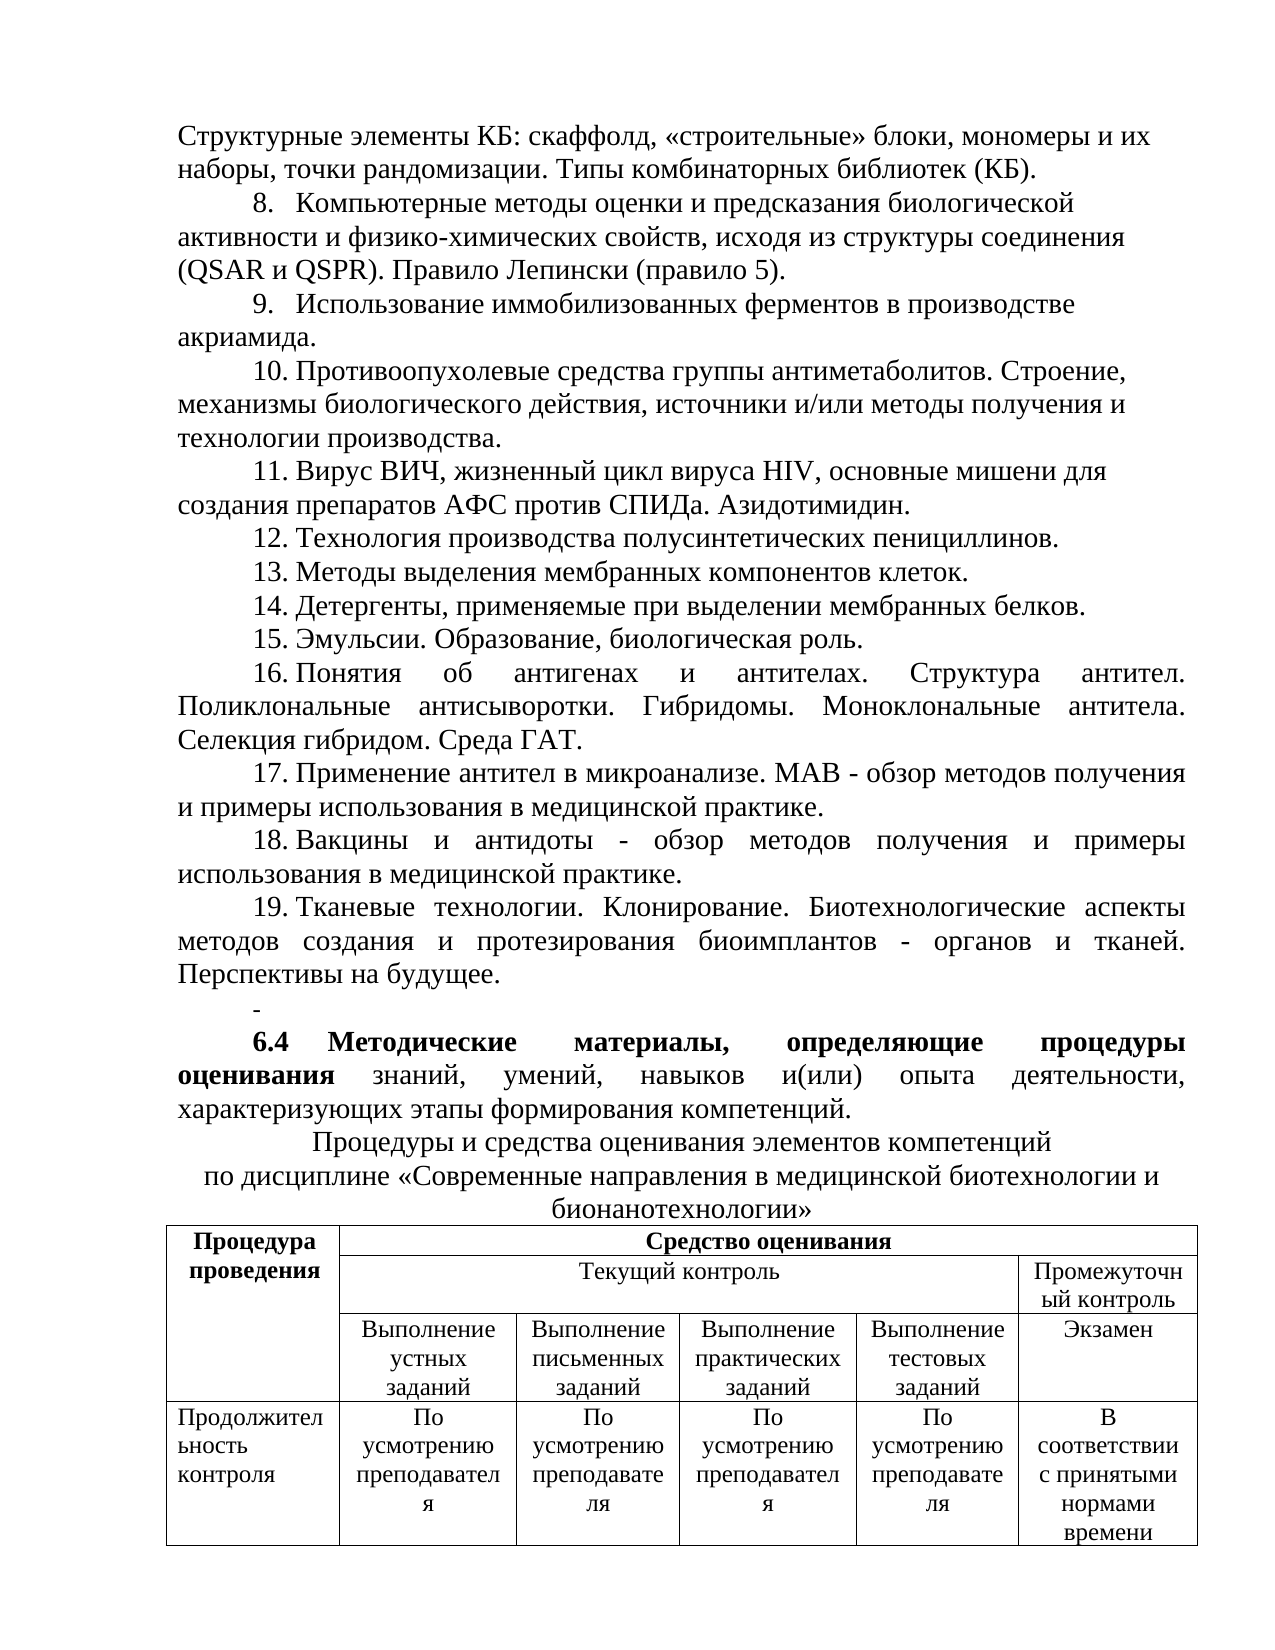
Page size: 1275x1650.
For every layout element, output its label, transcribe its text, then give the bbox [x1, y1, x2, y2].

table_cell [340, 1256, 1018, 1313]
list Вирус ВИЧ, жизненный цикл вируса HIV, основные мишени для создания препаратов АФС против СПИДа. Азидотимидин. [177, 453, 1186, 521]
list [177, 118, 1186, 185]
list Понятия об антигенах и антителах. Структура антител. Поликлональные антисыворотки. Гибридомы. Моноклональные антитела. Селекция гибридом. Среда ГАТ. [177, 655, 1186, 755]
list Использование иммобилизованных ферментов в производстве акриамида. [177, 286, 1186, 353]
list Методы выделения мембранных компонентов клеток. [177, 554, 1186, 588]
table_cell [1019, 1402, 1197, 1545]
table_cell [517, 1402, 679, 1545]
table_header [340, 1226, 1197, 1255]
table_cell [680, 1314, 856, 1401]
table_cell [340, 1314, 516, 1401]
list Тканевые технологии. Клонирование. Биотехнологические аспекты методов создания и протезирования биоимплантов - органов и тканей. Перспективы на будущее. [177, 889, 1186, 990]
list Вакцины и антидоты - обзор методов получения и примеры использования в медицинской практике. [177, 822, 1186, 889]
text Процедуры и средства оценивания элементов компетенций [177, 1124, 1186, 1158]
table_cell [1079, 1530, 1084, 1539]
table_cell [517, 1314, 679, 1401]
list Методические материалы, определяющие процедуры оценивания знаний, умений, навыков и(или) опыта деятельности, характеризующих этапы формирования компетенций. [177, 1024, 1186, 1124]
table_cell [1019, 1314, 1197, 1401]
list Компьютерные методы оценки и предсказания биологической активности и физико-химических свойств, исходя из структуры соединения (QSAR и QSPR). Правило Лепински (правило 5). [177, 185, 1186, 286]
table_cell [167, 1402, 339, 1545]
list Эмульсии. Образование, биологическая роль. [177, 621, 1186, 655]
list Противоопухолевые средства группы антиметаболитов. Строение, механизмы биологического действия, источники и/или методы получения и технологии производства. [177, 353, 1186, 453]
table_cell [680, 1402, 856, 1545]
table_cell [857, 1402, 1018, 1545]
list Детергенты, применяемые при выделении мембранных белков. [177, 588, 1186, 621]
text по дисциплине «Современные направления в медицинской биотехнологии и бионанотехнологии» [177, 1158, 1186, 1225]
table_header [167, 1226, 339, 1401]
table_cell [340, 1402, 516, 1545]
list Технология производства полусинтетических пенициллинов. [177, 521, 1186, 554]
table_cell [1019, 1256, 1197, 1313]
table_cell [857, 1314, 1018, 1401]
list Применение антител в микроанализе. MAB - обзор методов получения и примеры использования в медицинской практике. [177, 755, 1186, 822]
